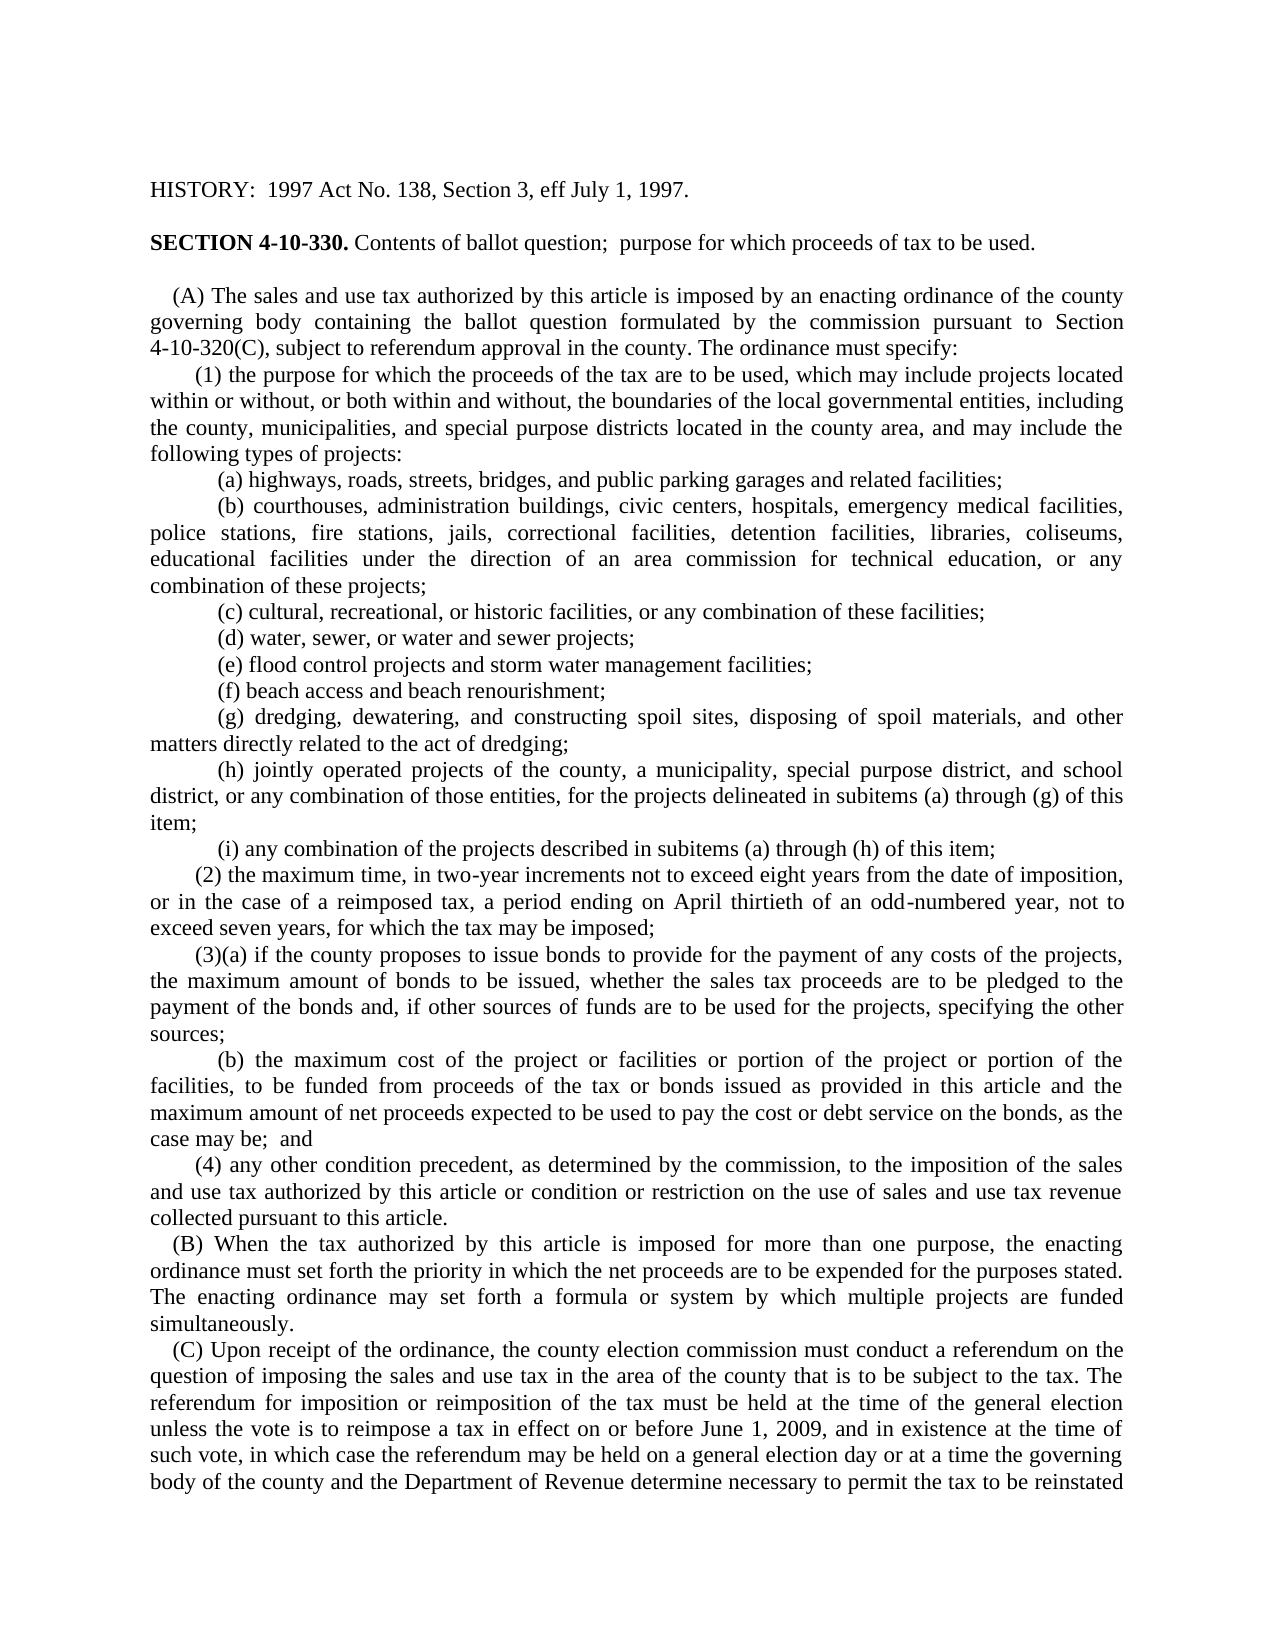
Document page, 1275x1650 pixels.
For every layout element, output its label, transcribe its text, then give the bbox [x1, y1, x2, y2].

text (g) dredging, dewatering, and constructing spoil sites, disposing of spoil materials, and other matters directly related to the act of dredging; [150, 703, 1125, 756]
text (1) the purpose for which the proceeds of the tax are to be used, which may include projects located within or without, or both within and without, the boundaries of the local governmental entities, including the county, municipalities, and special purpose districts located in the county area, and may include the following types of projects: [150, 361, 1125, 466]
text (c) cultural, recreational, or historic facilities, or any combination of these facilities; [150, 598, 1125, 624]
text (b) the maximum cost of the project or facilities or portion of the project or portion of the facilities, to be funded from proceeds of the tax or bonds issued as provided in this article and the maximum amount of net proceeds expected to be used to pay the cost or debt service on the bonds, as the case may be; and [150, 1046, 1125, 1151]
text (a) highways, roads, streets, bridges, and public parking garages and related facilities; [150, 466, 1125, 493]
text (h) jointly operated projects of the county, a municipality, special purpose district, and school district, or any combination of those entities, for the projects delineated in subitems (a) through (g) of this item; [150, 756, 1125, 835]
text (3)(a) if the county proposes to issue bonds to provide for the payment of any costs of the projects, the maximum amount of bonds to be issued, whether the sales tax proceeds are to be pledged to the payment of the bonds and, if other sources of funds are to be used for the projects, specifying the other sources; [150, 941, 1125, 1046]
text SECTION 4-10-330. Contents of ballot question; purpose for which proceeds of tax to be used. [150, 229, 1125, 255]
text (4) any other condition precedent, as determined by the commission, to the imposition of the sales and use tax authorized by this article or condition or restriction on the use of sales and use tax revenue collected pursuant to this article. [150, 1151, 1125, 1231]
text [150, 1336, 1125, 1494]
text (2) the maximum time, in two-year increments not to exceed eight years from the date of imposition, or in the case of a reimposed tax, a period ending on April thirtieth of an odd-numbered year, not to exceed seven years, for which the tax may be imposed; [150, 862, 1125, 941]
text (i) any combination of the projects described in subitems (a) through (h) of this item; [150, 835, 1125, 862]
text (A) The sales and use tax authorized by this article is imposed by an enacting ordinance of the county governing body containing the ballot question formulated by the commission pursuant to Section 4-10-320(C), subject to referendum approval in the county. The ordinance must specify: [150, 282, 1125, 361]
text (e) flood control projects and storm water management facilities; [150, 651, 1125, 677]
text (B) When the tax authorized by this article is imposed for more than one purpose, the enacting ordinance must set forth the priority in which the net proceeds are to be expended for the purposes stated. The enacting ordinance may set forth a formula or system by which multiple projects are funded simultaneously. [150, 1231, 1125, 1336]
text (d) water, sewer, or water and sewer projects; [150, 624, 1125, 651]
text (b) courthouses, administration buildings, civic centers, hospitals, emergency medical facilities, police stations, fire stations, jails, correctional facilities, detention facilities, libraries, coliseums, educational facilities under the direction of an area commission for technical education, or any combination of these projects; [150, 493, 1125, 598]
text HISTORY: 1997 Act No. 138, Section 3, eff July 1, 1997. [150, 176, 1125, 203]
text (f) beach access and beach renourishment; [150, 677, 1125, 703]
